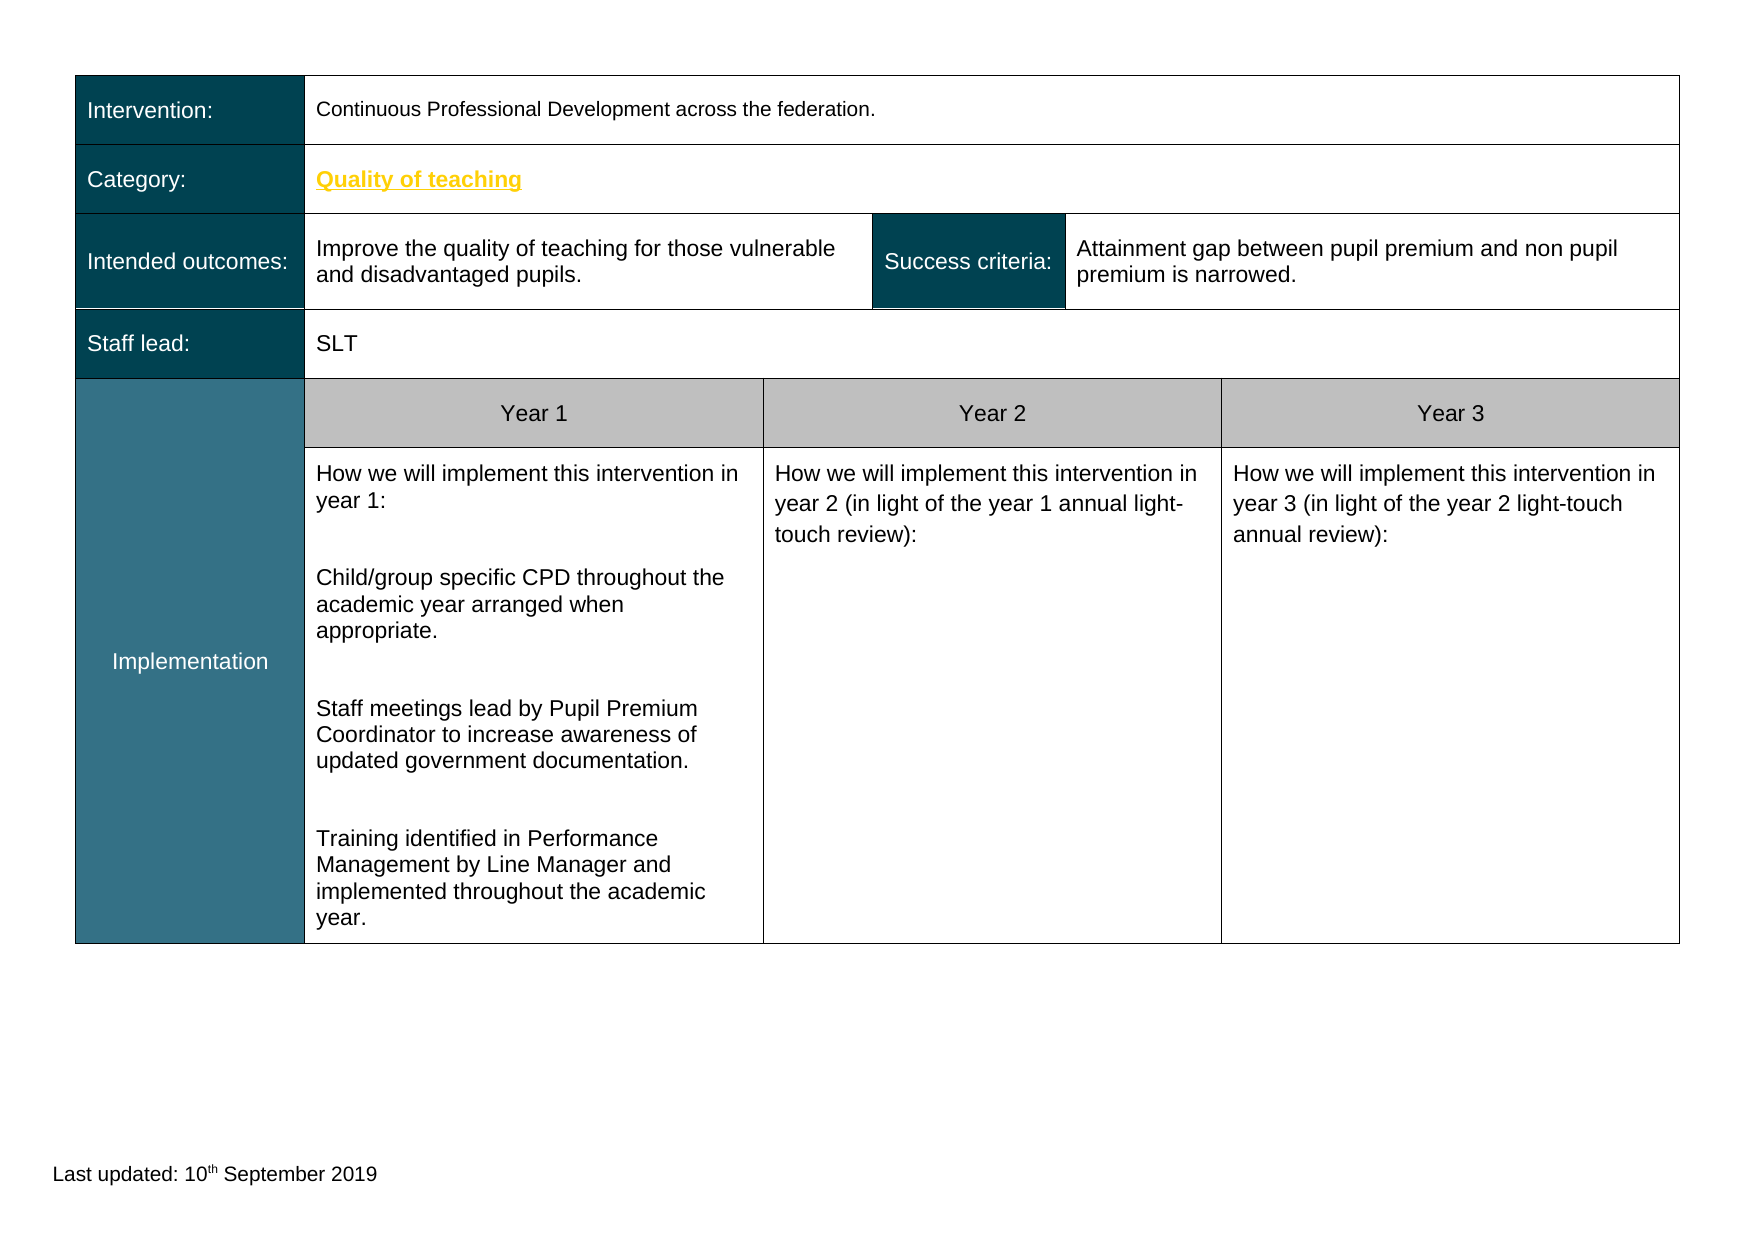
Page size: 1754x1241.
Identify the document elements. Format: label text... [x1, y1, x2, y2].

table_cell Attainment gap between pupil premium and non pupil premium is narrowed. [1066, 214, 1679, 308]
table_cell Category: [76, 145, 304, 213]
table_cell Implementation [76, 379, 304, 943]
table_cell SLT [305, 310, 1679, 378]
table_cell Success criteria: [873, 214, 1065, 308]
table_header Intervention: [76, 76, 304, 144]
table_cell Intended outcomes: [76, 214, 304, 308]
table_cell Improve the quality of teaching for those vulnerable and disadvantaged pupils. [305, 214, 872, 308]
table_cell Year 1 [305, 379, 763, 447]
table_cell Quality of teaching [305, 145, 1679, 213]
table_header Continuous Professional Development across the federation. [305, 76, 1679, 144]
table_cell How we will implement this intervention in year 1: Child/group specific CPD throughout the academic year arranged when appropriate. Staff meetings lead by Pupil Premium Coordinator to increase awareness of updated government documentation. Training identified in Performance Management by Line Manager and implemented throughout the academic year. [305, 448, 763, 943]
table_cell Year 2 [764, 379, 1221, 447]
table_cell Staff lead: [76, 310, 304, 378]
table_cell How we will implement this intervention in year 3 (in light of the year 2 light-touch annual review): [1222, 448, 1679, 943]
table_cell How we will implement this intervention in year 2 (in light of the year 1 annual light-touch review): [764, 448, 1221, 943]
table_cell Year 3 [1222, 379, 1679, 447]
